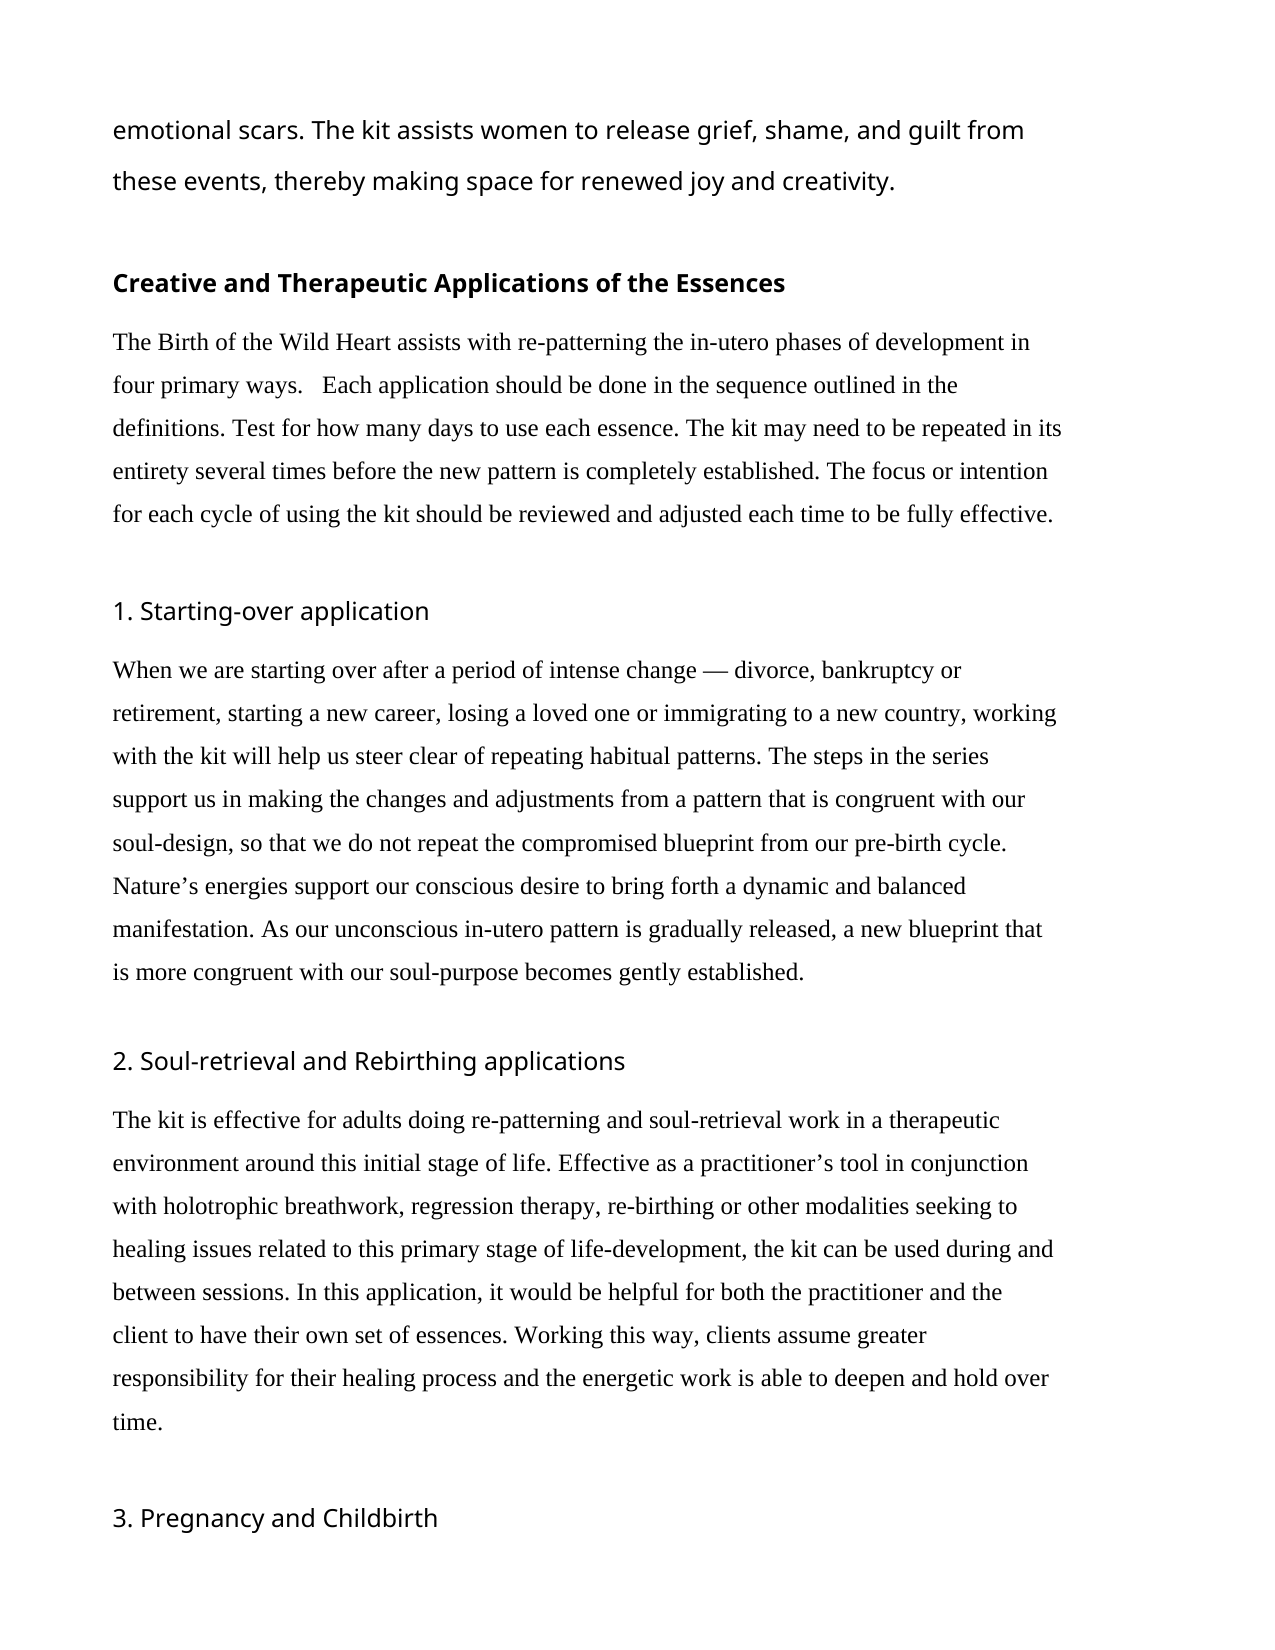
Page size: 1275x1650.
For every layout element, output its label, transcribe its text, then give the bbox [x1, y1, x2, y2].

text The Birth of the Wild Heart assists with re-patterning the in-utero phases of development in four primary ways. Each application should be done in the sequence outlined in the definitions. Test for how many days to use each essence. The kit may need to be repeated in its entirety several times before the new pattern is completely established. The focus or intention for each cycle of using the kit should be reviewed and adjusted each time to be fully effective. [112, 327, 1064, 528]
text The kit is effective for adults doing re-patterning and soul-retrieval work in a therapeutic environment around this initial stage of life. Effective as a practitioner’s tool in conjunction with holotrophic breathwork, regression therapy, re-birthing or other modalities seeking to healing issues related to this primary stage of life-development, the kit can be used during and between sessions. In this application, it would be helpful for both the practitioner and the client to have their own set of essences. Working this way, clients assume greater responsibility for their healing process and the energetic work is able to deepen and hold over time. [112, 1105, 1064, 1435]
subtitle 2. Soul-retrieval and Rebirthing applications [112, 1043, 1064, 1077]
subtitle 1. Starting-over application [112, 594, 1064, 628]
text When we are starting over after a period of intense change — divorce, bankruptcy or retirement, starting a new career, losing a loved one or immigrating to a new country, working with the kit will help us steer clear of repeating habitual patterns. The steps in the series support us in making the changes and adjustments from a pattern that is congruent with our soul-design, so that we do not repeat the compromised blueprint from our pre-birth cycle. Nature’s energies support our conscious desire to bring forth a dynamic and balanced manifestation. As our unconscious in-utero pattern is gradually released, a new blueprint that is more congruent with our soul-purpose becomes gently established. [112, 655, 1064, 986]
subtitle Creative and Therapeutic Applications of the Essences [112, 266, 1064, 300]
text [112, 112, 1064, 198]
subtitle 3. Pregnancy and Childbirth [112, 1501, 1064, 1535]
